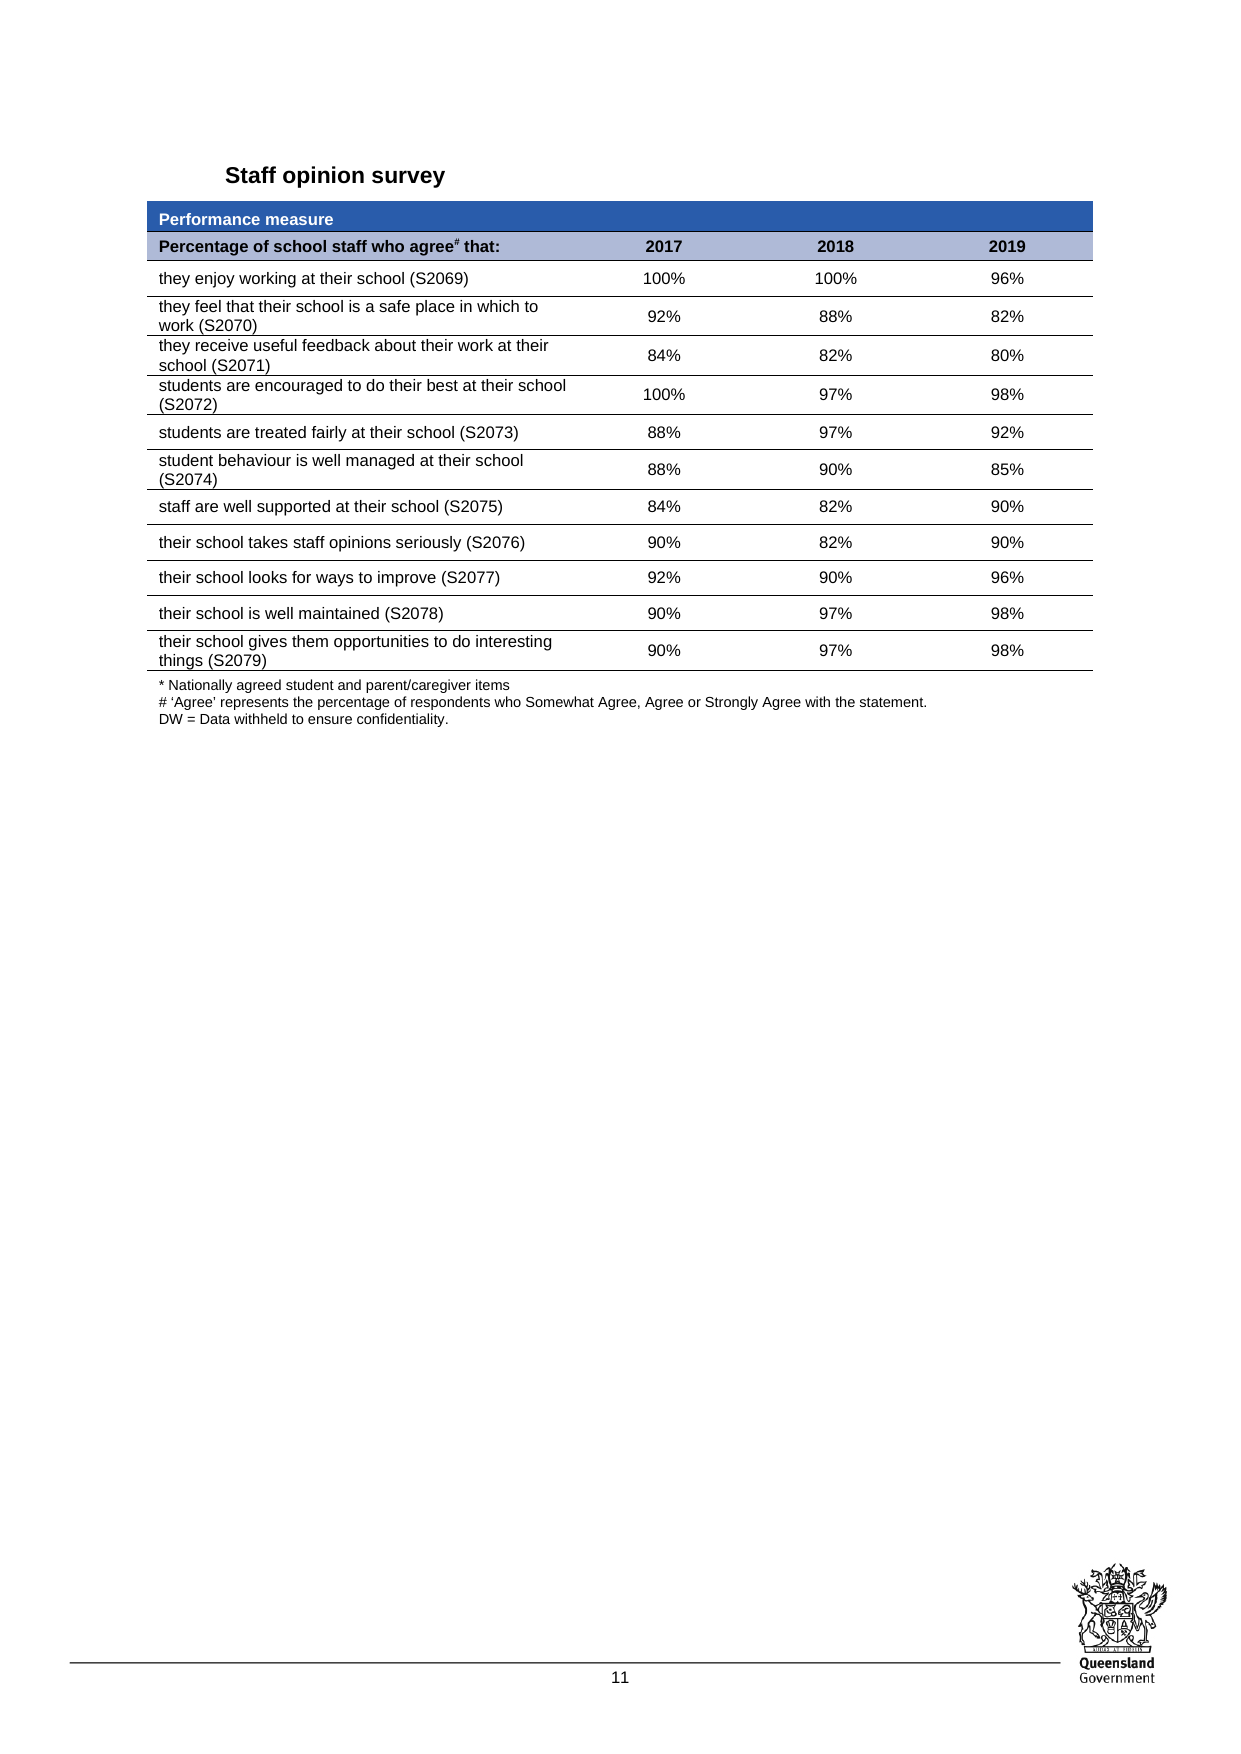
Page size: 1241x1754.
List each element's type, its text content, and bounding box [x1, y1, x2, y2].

table_cell 2017 [578, 232, 750, 260]
table_cell 88% [578, 450, 750, 489]
table_cell 80% [921, 336, 1093, 374]
table_cell 90% [578, 525, 750, 559]
table_cell 84% [578, 336, 750, 374]
table_cell 97% [750, 415, 921, 449]
table_cell 92% [578, 561, 750, 595]
table_cell 82% [750, 490, 921, 524]
table_cell their school takes staff opinions seriously (S2076) [147, 525, 578, 559]
table_cell 88% [578, 415, 750, 449]
table_cell 97% [750, 596, 921, 630]
table_cell 90% [921, 525, 1093, 559]
table_cell 97% [750, 376, 921, 414]
table_cell students are treated fairly at their school (S2073) [147, 415, 578, 449]
picture [10, 1557, 1241, 1742]
table_cell 97% [750, 631, 921, 670]
table_cell 90% [750, 561, 921, 595]
table_header Performance measure [147, 201, 1093, 231]
table_cell 100% [750, 261, 921, 296]
table_cell 82% [921, 297, 1093, 335]
table_cell 100% [578, 261, 750, 296]
table_cell 98% [921, 631, 1093, 670]
table_cell 92% [578, 297, 750, 335]
table_cell 82% [750, 525, 921, 559]
table_cell Percentage of school staff who agree# that: [147, 232, 578, 260]
table_cell they receive useful feedback about their work at their school (S2071) [147, 336, 578, 374]
table_cell 88% [750, 297, 921, 335]
table_cell student behaviour is well managed at their school (S2074) [147, 450, 578, 489]
table_cell their school is well maintained (S2078) [147, 596, 578, 630]
table_cell their school gives them opportunities to do interesting things (S2079) [147, 631, 578, 670]
table_cell their school looks for ways to improve (S2077) [147, 561, 578, 595]
subtitle Staff opinion survey [225, 162, 1072, 189]
table_cell staff are well supported at their school (S2075) [147, 490, 578, 524]
table_cell 98% [921, 596, 1093, 630]
table_cell 90% [750, 450, 921, 489]
table_cell they enjoy working at their school (S2069) [147, 261, 578, 296]
table_cell they feel that their school is a safe place in which to work (S2070) [147, 297, 578, 335]
table_cell 96% [921, 261, 1093, 296]
table_cell 90% [578, 596, 750, 630]
table_cell 2019 [921, 232, 1093, 260]
table_cell 90% [578, 631, 750, 670]
table_cell students are encouraged to do their best at their school (S2072) [147, 376, 578, 414]
table_cell 98% [921, 376, 1093, 414]
table_cell 2018 [750, 232, 921, 260]
table_cell 96% [921, 561, 1093, 595]
table_cell 100% [578, 376, 750, 414]
table_cell 85% [921, 450, 1093, 489]
table_cell 90% [921, 490, 1093, 524]
table_cell 92% [921, 415, 1093, 449]
table_cell 82% [750, 336, 921, 374]
table_cell * Nationally agreed student and parent/caregiver items # ‘Agree’ represents the percentage of respondents who Somewhat Agree, Agree or Strongly Agree with the statement. DW = Data withheld to ensure confidentiality. [147, 671, 1093, 727]
table_cell 84% [578, 490, 750, 524]
